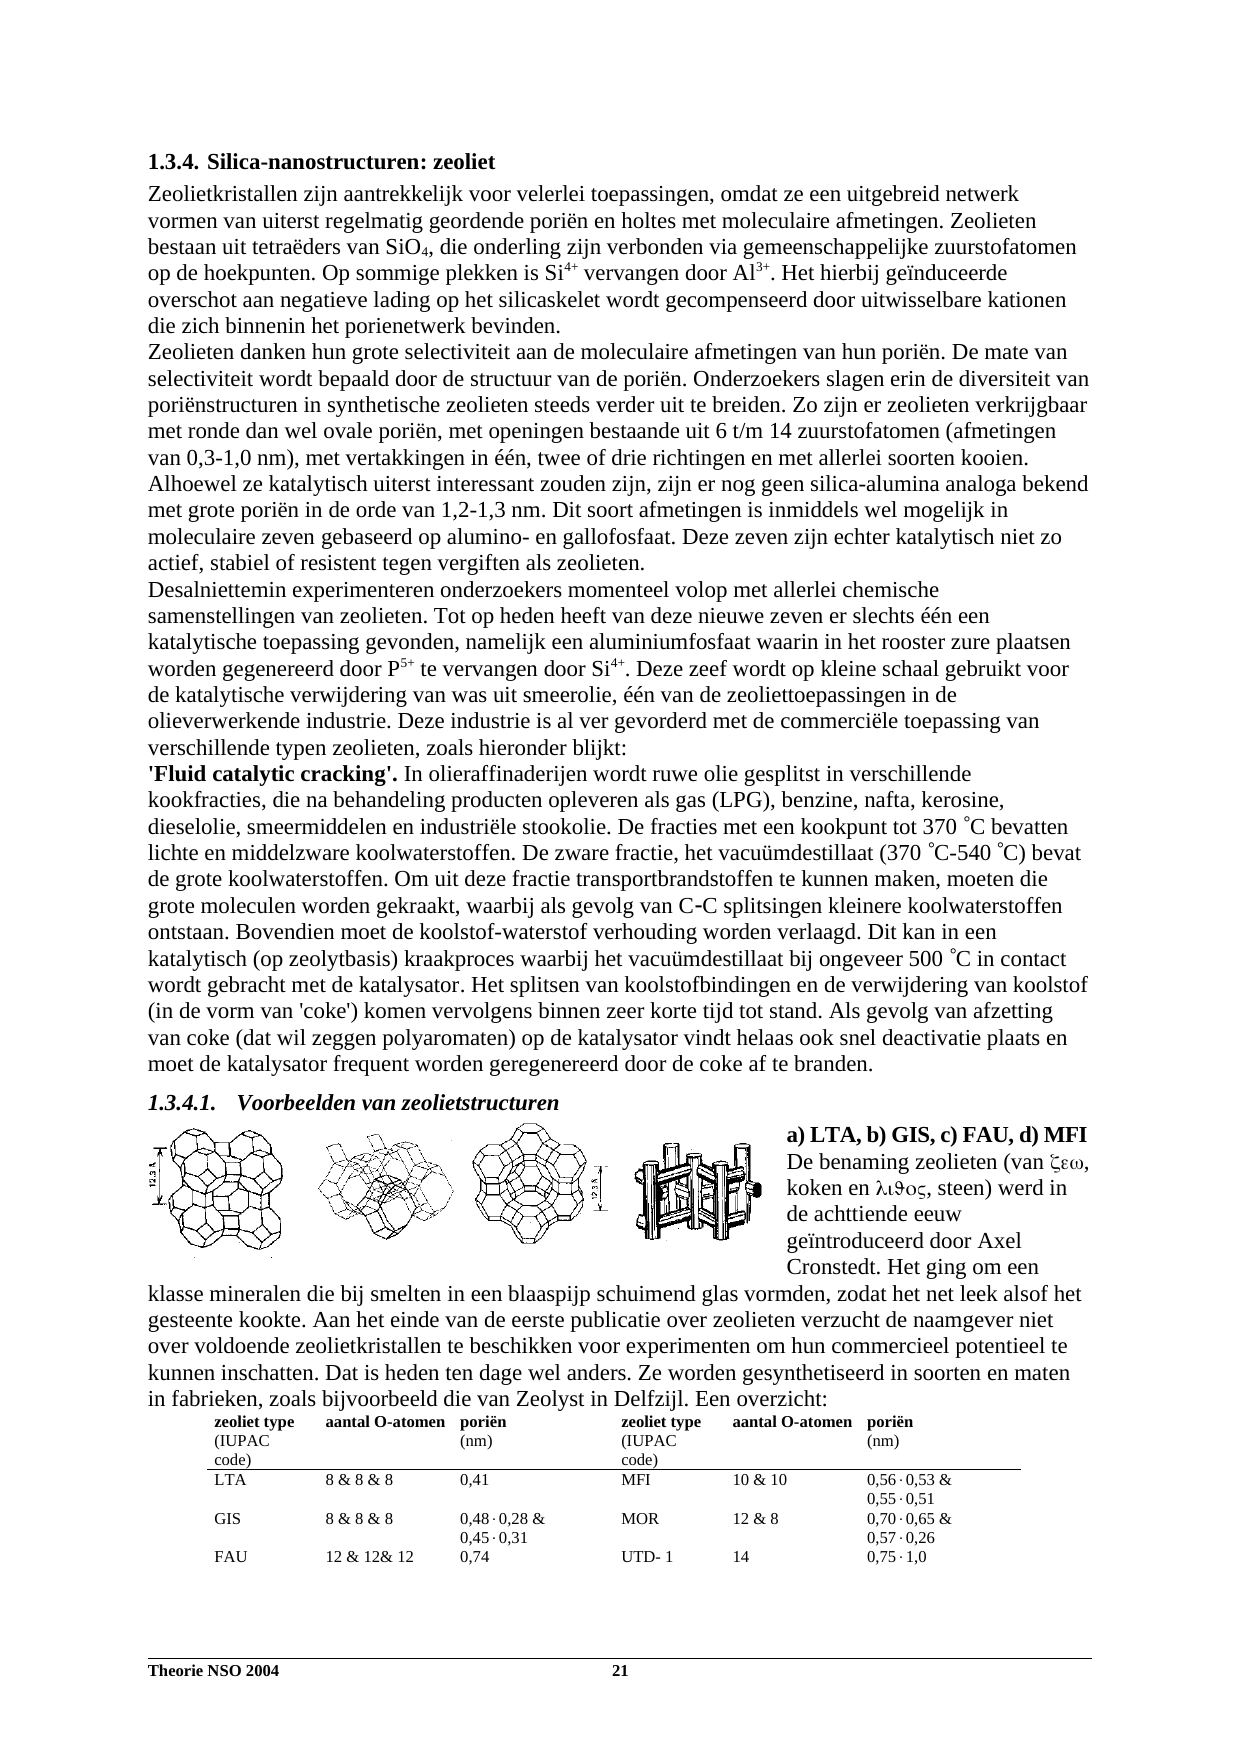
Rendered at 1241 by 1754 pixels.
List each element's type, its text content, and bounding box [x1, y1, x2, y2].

text Zeolietkristallen zijn aantrekkelijk voor velerlei toepassingen, omdat ze een uitgebreid netwerk vormen van uiterst regelmatig geordende poriën en holtes met moleculaire afmetingen. Zeolieten bestaan uit tetraëders van SiO4, die onderling zijn verbonden via gemeenschappelijke zuurstofatomen op de hoekpunten. Op sommige plekken is Si4+ vervangen door Al3+. Het hierbij geïnduceerde overschot aan negatieve lading op het silicaskelet wordt gecompenseerd door uitwisselbare kationen die zich binnenin het porienetwerk bevinden. [148, 180, 1092, 338]
text Desalniettemin experimenteren onderzoekers momenteel volop met allerlei chemische samenstellingen van zeolieten. Tot op heden heeft van deze nieuwe zeven er slechts één een katalytische toepassing gevonden, namelijk een aluminiumfosfaat waarin in het rooster zure plaatsen worden gegenereerd door P5+ te vervangen door Si4+. Deze zeef wordt op kleine schaal gebruikt voor de katalytische verwijdering van was uit smeerolie, één van de zeoliettoepassingen in de olieverwerkende industrie. Deze industrie is al ver gevorderd met de commerciële toepassing van verschillende typen zeolieten, zoals hieronder blijkt: [148, 576, 1092, 760]
subtitle Silica-nanostructuren: zeoliet [148, 148, 1092, 174]
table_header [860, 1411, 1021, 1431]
text 'Fluid catalytic cracking'. In olieraffinaderijen wordt ruwe olie gesplitst in verschillende kookfracties, die na behandeling producten opleveren als gas (LPG), benzine, nafta, kerosine, dieselolie, smeermiddelen en industriële stookolie. De fracties met een kookpunt tot 370 C bevatten lichte en middelzware koolwaterstoffen. De zware fractie, het vacuümdestillaat (370 C-540 C) bevat de grote koolwaterstoffen. Om uit deze fractie transportbrandstoffen te kunnen maken, moeten die grote moleculen worden gekraakt, waarbij als gevolg van CC splitsingen kleinere koolwaterstoffen ontstaan. Bovendien moet de koolstof-waterstof verhouding worden verlaagd. Dit kan in een katalytisch (op zeolytbasis) kraakproces waarbij het vacuümdestillaat bij ongeveer 500 C in contact wordt gebracht met de katalysator. Het splitsen van koolstofbindingen en de verwijdering van koolstof (in de vorm van 'coke') komen vervolgens binnen zeer korte tijd tot stand. Als gevolg van afzetting van coke (dat wil zeggen polyaromaten) op de katalysator vindt helaas ook snel deactivatie plaats en moet de katalysator frequent worden geregenereerd door de coke af te branden. [148, 760, 1092, 1076]
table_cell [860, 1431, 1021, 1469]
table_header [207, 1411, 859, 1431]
text Zeolieten danken hun grote selectiviteit aan de moleculaire afmetingen van hun poriën. De mate van selectiviteit wordt bepaald door de structuur van de poriën. Onderzoekers slagen erin de diversiteit van poriënstructuren in synthetische zeolieten steeds verder uit te breiden. Zo zijn er zeolieten verkrijgbaar met ronde dan wel ovale poriën, met openingen bestaande uit 6 t/m 14 zuurstofatomen (afmetingen van 0,3-1,0 nm), met vertakkingen in één, twee of drie richtingen en met allerlei soorten kooien. Alhoewel ze katalytisch uiterst interessant zouden zijn, zijn er nog geen silica-alumina analoga bekend met grote poriën in de orde van 1,2-1,3 nm. Dit soort afmetingen is inmiddels wel mogelijk in moleculaire zeven gebaseerd op alumino- en gallofosfaat. Deze zeven zijn echter katalytisch niet zo actief, stabiel of resistent tegen vergiften als zeolieten. [148, 338, 1092, 576]
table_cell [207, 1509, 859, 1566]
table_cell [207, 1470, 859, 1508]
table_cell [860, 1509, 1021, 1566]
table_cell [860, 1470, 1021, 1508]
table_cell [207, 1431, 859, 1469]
picture [147, 1121, 768, 1265]
text a) LTA, b) GIS, c) FAU, d) MFI [768, 1121, 1092, 1148]
subtitle Voorbeelden van zeolietstructuren [148, 1089, 1092, 1115]
